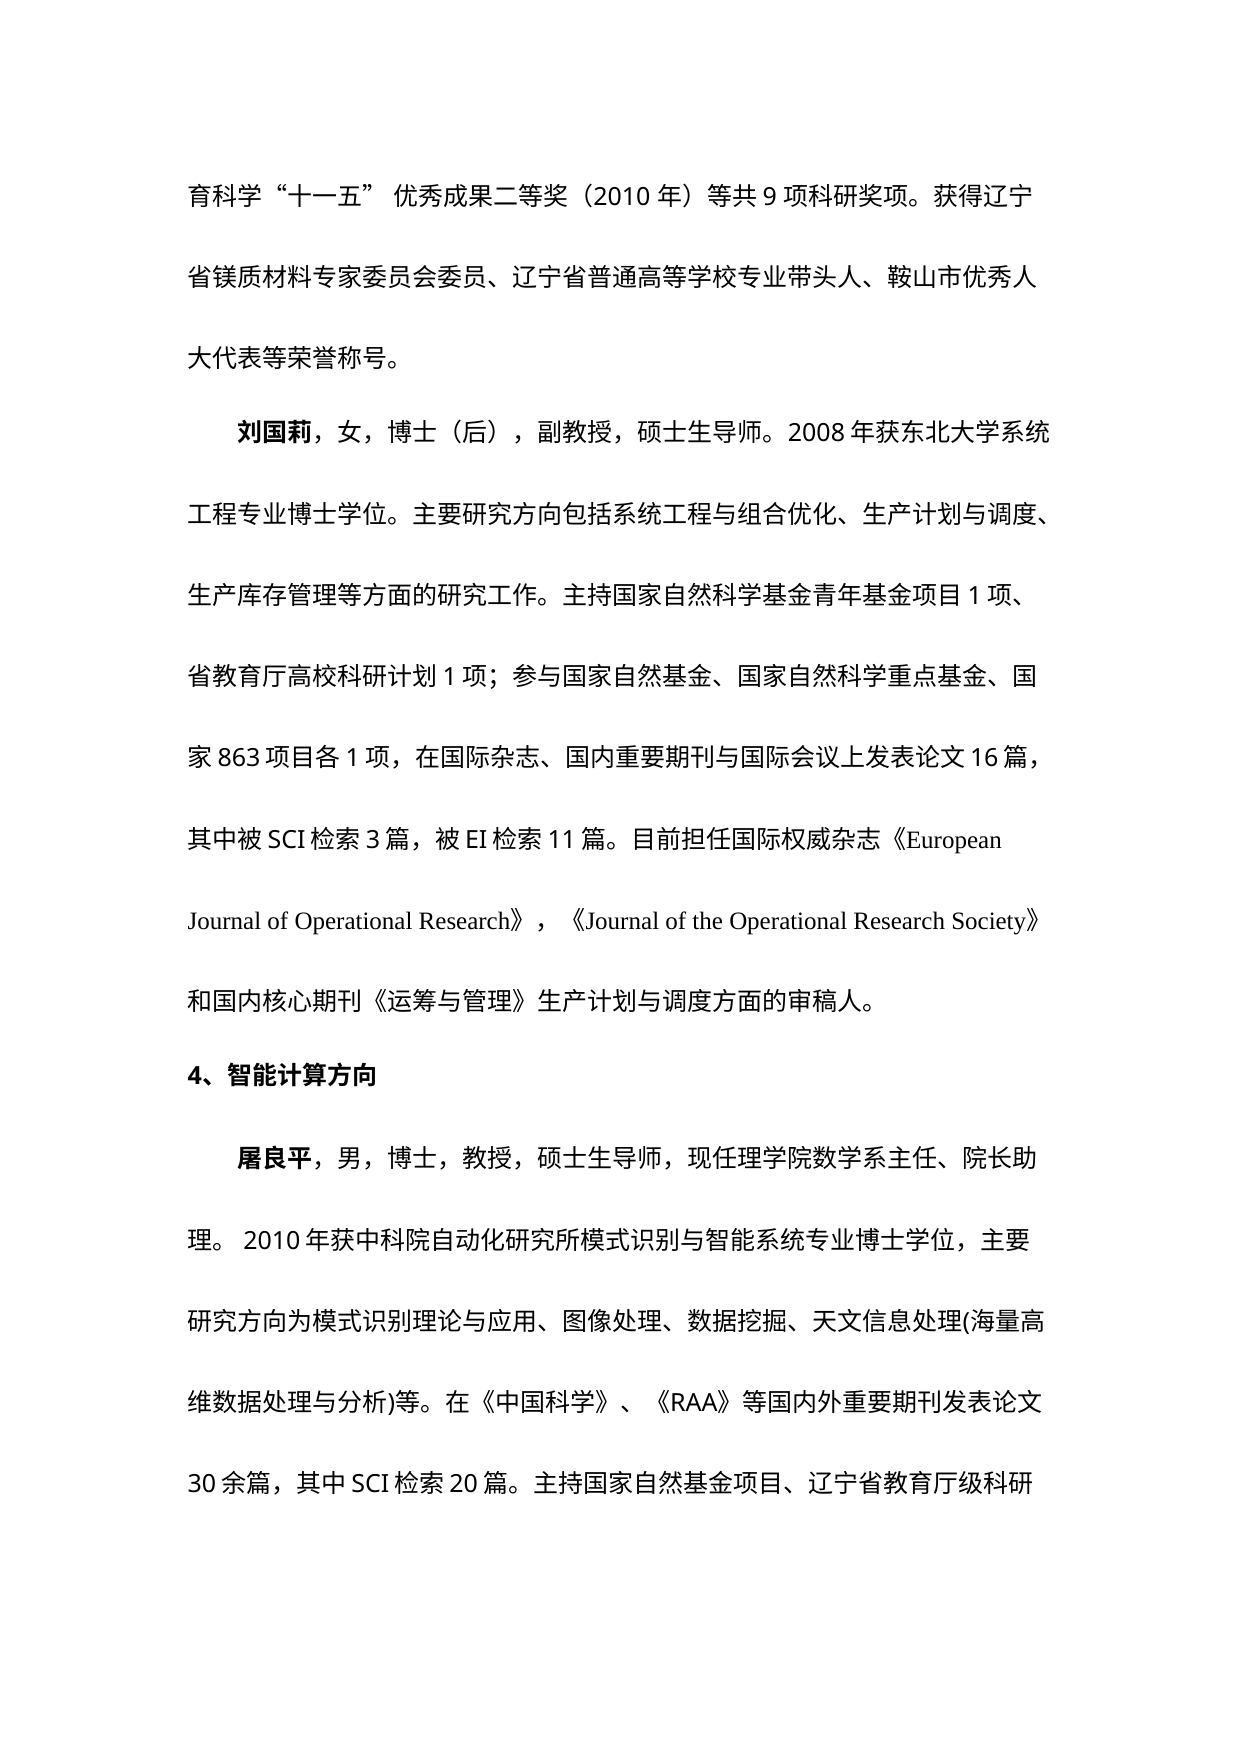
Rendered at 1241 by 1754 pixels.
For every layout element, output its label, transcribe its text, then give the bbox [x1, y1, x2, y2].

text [187, 1124, 1053, 1514]
text 4、智能计算方向 [187, 1041, 1053, 1106]
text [187, 162, 1053, 389]
text 刘国莉，女，博士（后），副教授，硕士生导师。2008年获东北大学系统工程专业博士学位。主要研究方向包括系统工程与组合优化、生产计划与调度、生产库存管理等方面的研究工作。主持国家自然科学基金青年基金项目1项、省教育厅高校科研计划1项；参与国家自然基金、国家自然科学重点基金、国家863项目各1项，在国际杂志、国内重要期刊与国际会议上发表论文16篇，其中被SCI检索3篇，被EI检索11篇。目前担任国际权威杂志《European Journal of Operational Research》，《Journal of the Operational Research Society》和国内核心期刊《运筹与管理》生产计划与调度方面的审稿人。 [187, 398, 1053, 1032]
